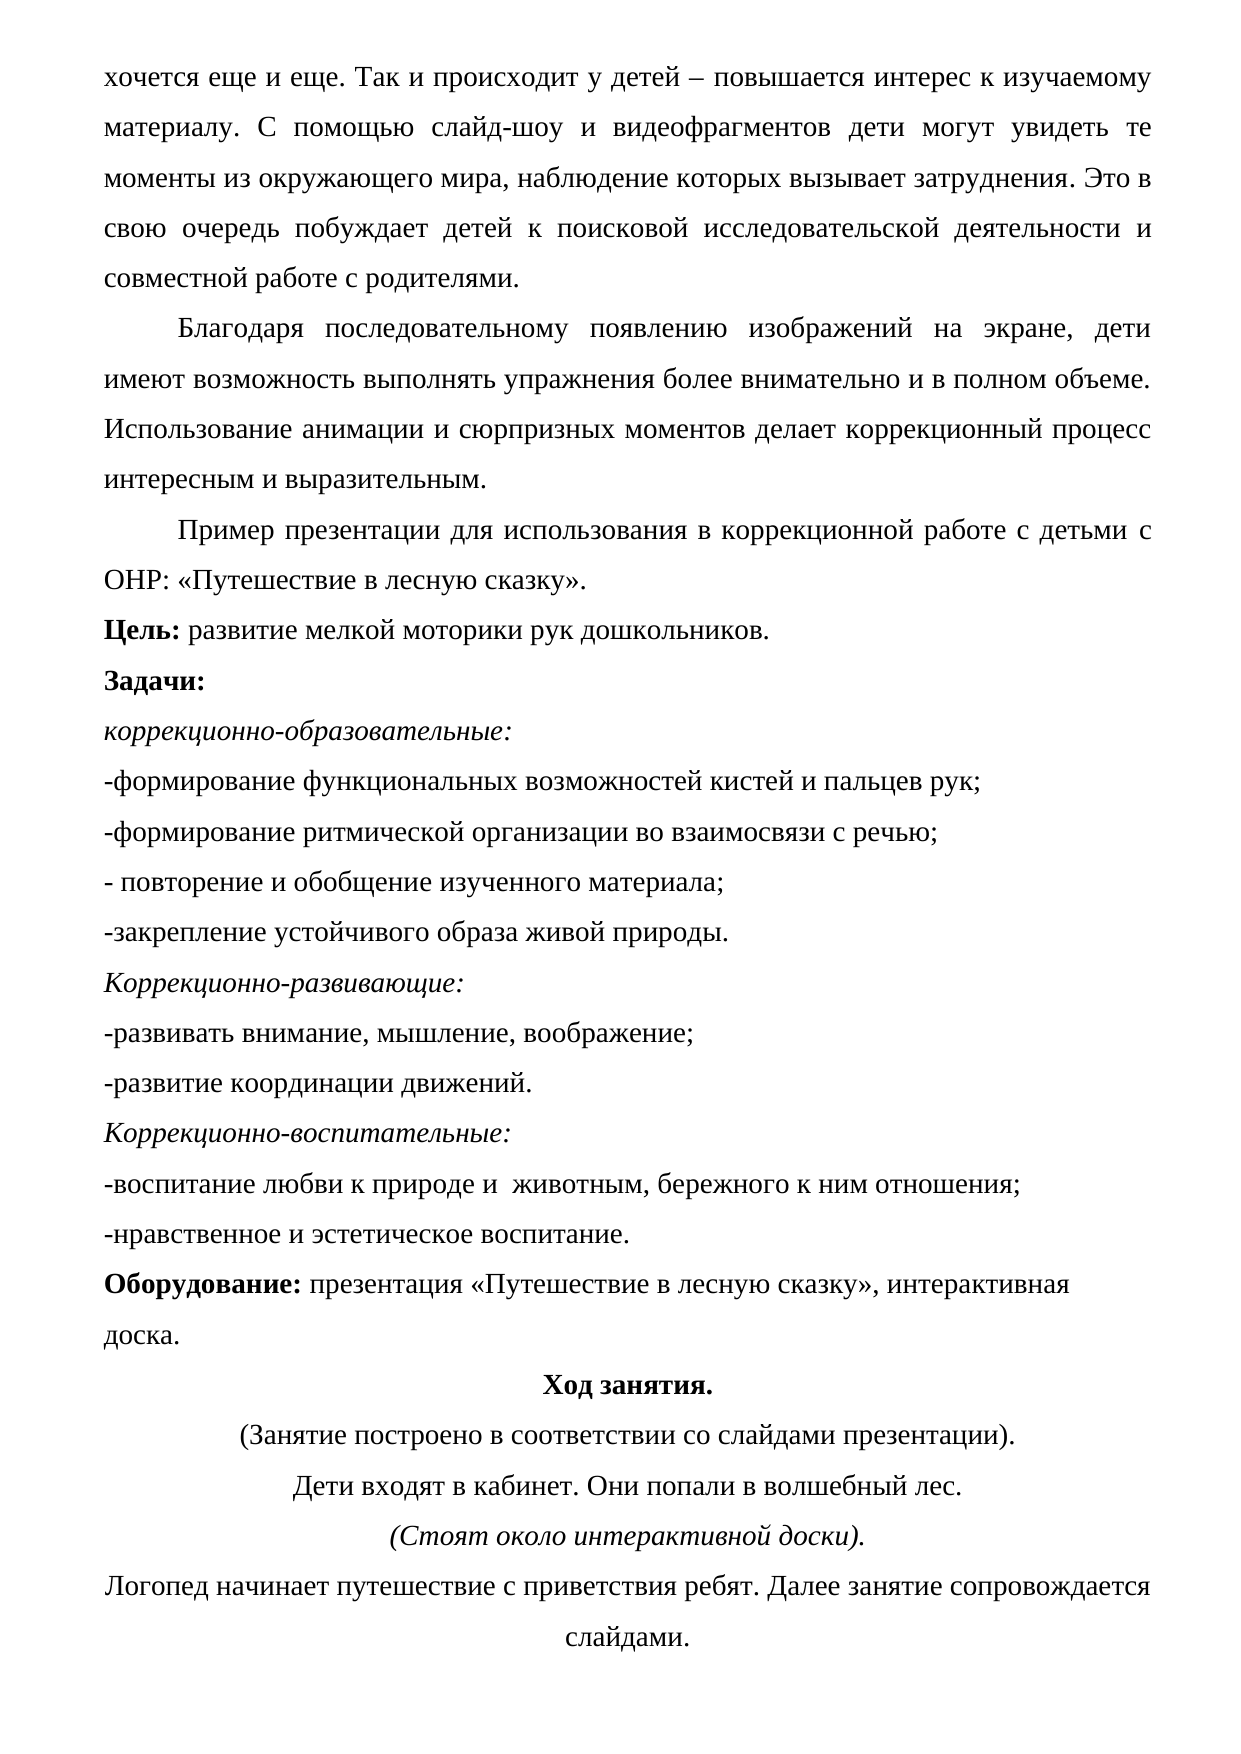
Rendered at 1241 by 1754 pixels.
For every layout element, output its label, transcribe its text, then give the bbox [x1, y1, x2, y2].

text (Занятие построено в соответствии со слайдами презентации). [103, 1417, 1152, 1451]
text -закрепление устойчивого образа живой природы. [103, 914, 1152, 948]
text Коррекционно-развивающие: [103, 965, 1152, 998]
text Ход занятия. [103, 1367, 1152, 1401]
text Оборудование: презентация «Путешествие в лесную сказку», интерактивная доска. [103, 1267, 1152, 1350]
text Дети входят в кабинет. Они попали в волшебный лес. [103, 1468, 1152, 1501]
text Пример презентации для использования в коррекционной работе с детьми с ОНР: «Путешествие в лесную сказку». [103, 512, 1152, 596]
text Логопед начинает путешествие с приветствия ребят. Далее занятие сопровождается слайдами. [103, 1568, 1152, 1652]
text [103, 59, 1152, 294]
text -формирование функциональных возможностей кистей и пальцев рук; [103, 763, 1152, 797]
text -нравственное и эстетическое воспитание. [103, 1216, 1152, 1250]
text Цель: развитие мелкой моторики рук дошкольников. [103, 612, 1152, 646]
text коррекционно-образовательные: [103, 713, 1152, 747]
text (Стоят около интерактивной доски). [103, 1518, 1152, 1552]
text -развитие координации движений. [103, 1065, 1152, 1099]
text -формирование ритмической организации во взаимосвязи с речью; [103, 814, 1152, 847]
text Благодаря последовательному появлению изображений на экране, дети имеют возможность выполнять упражнения более внимательно и в полном объеме. Использование анимации и сюрпризных моментов делает коррекционный процесс интересным и выразительным. [103, 311, 1152, 495]
text Коррекционно-воспитательные: [103, 1116, 1152, 1149]
text - повторение и обобщение изученного материала; [103, 864, 1152, 898]
text -воспитание любви к природе и животным, бережного к ним отношения; [103, 1166, 1152, 1199]
text Задачи: [103, 663, 1152, 696]
text -развивать внимание, мышление, воображение; [103, 1015, 1152, 1048]
